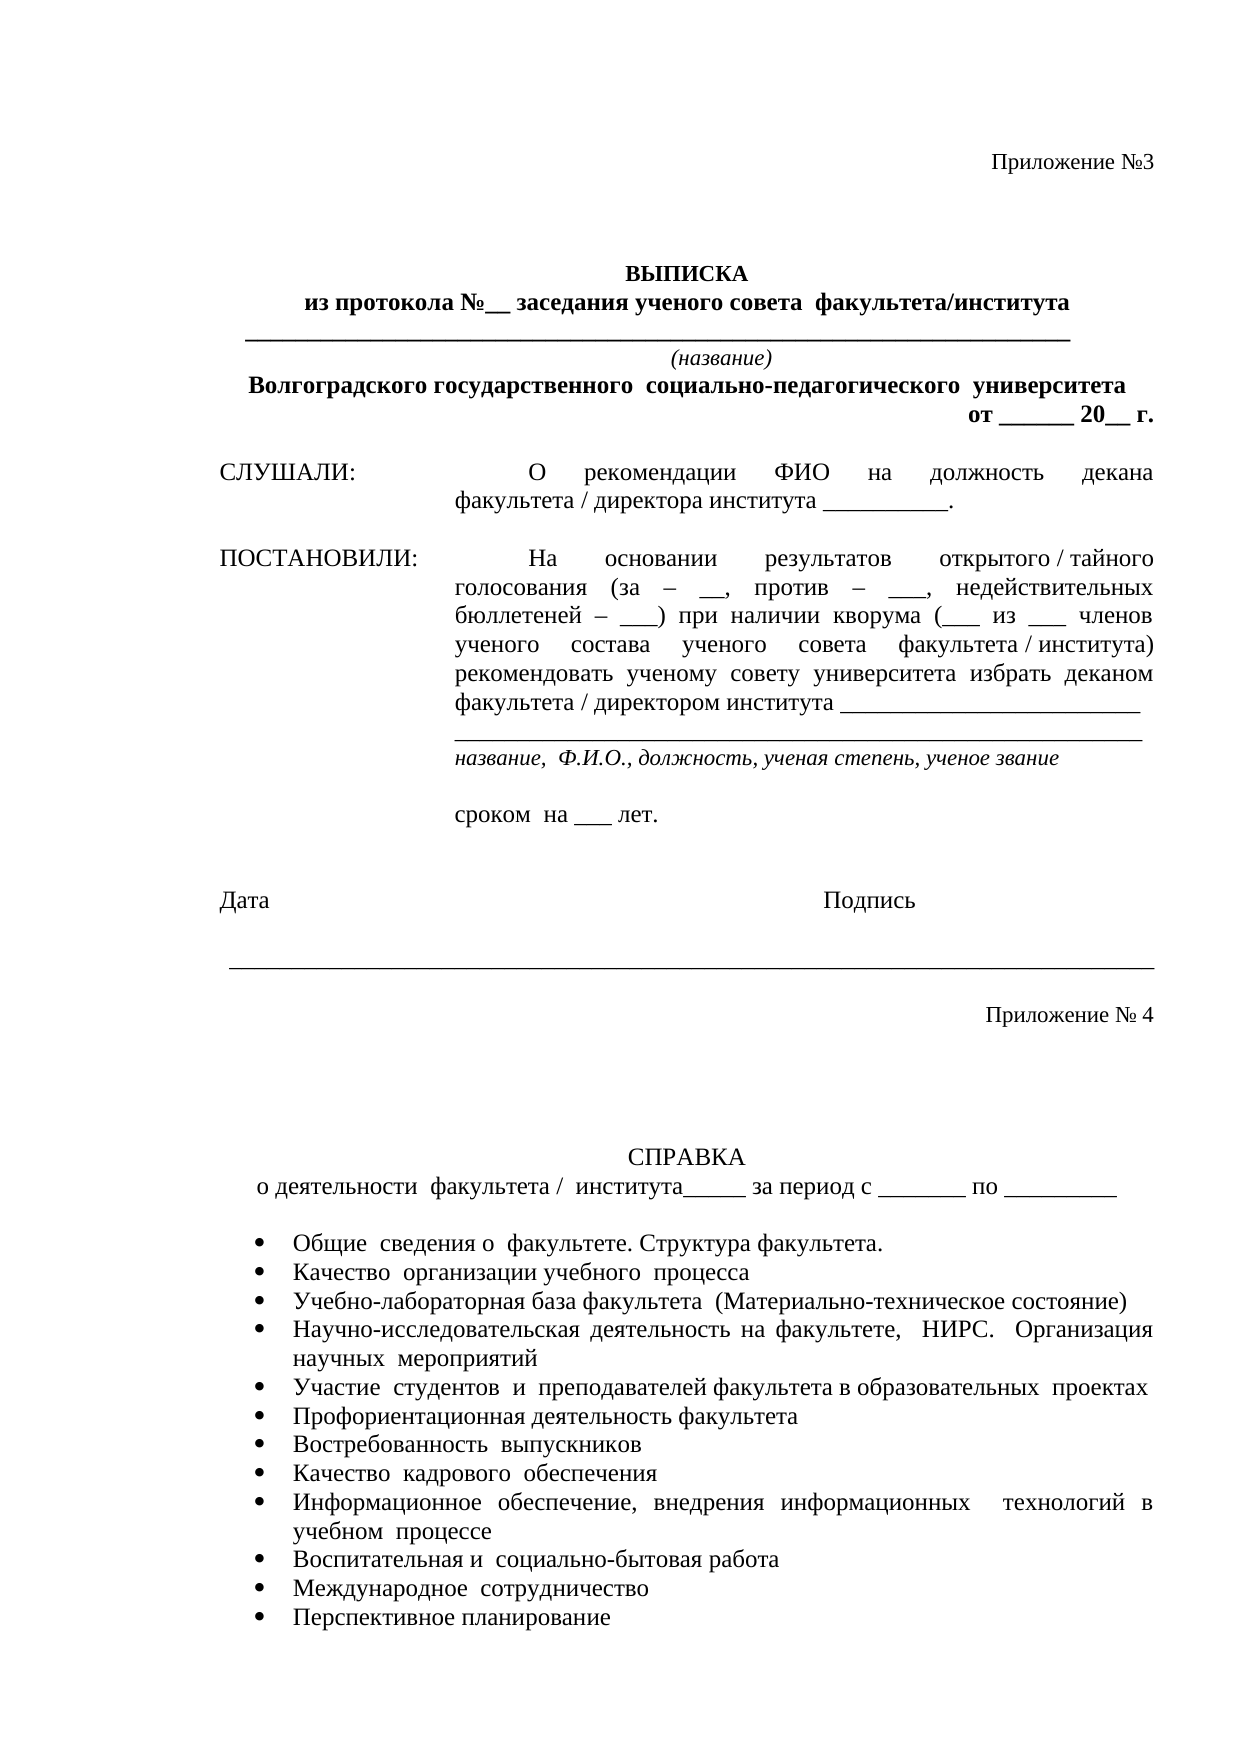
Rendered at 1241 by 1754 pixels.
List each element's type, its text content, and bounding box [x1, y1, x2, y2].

list Качество организации учебного процесса [255, 1257, 1154, 1286]
list Научно-исследовательская деятельность на факультете, НИРС. Организация научных мероприятий [255, 1314, 1154, 1372]
text Приложение № 4 [159, 1001, 1154, 1027]
text ПОСТАНОВИЛИ: На основании результатов открытого / тайного голосования (за – __, против – ___, недействительных бюллетеней – ___) при наличии кворума (___ из ___ членов ученого состава ученого совета факультета / института) рекомендовать ученому совету университета избрать деканом факультета / директором института ________________________ [219, 543, 1154, 716]
list Международное сотрудничество [255, 1573, 1154, 1602]
text ВЫПИСКА [159, 260, 1154, 287]
text Приложение №3 [159, 148, 1154, 174]
text __________________________________________________________________________ [159, 943, 1154, 972]
list Качество кадрового обеспечения [255, 1458, 1154, 1487]
text (название) [159, 344, 1156, 371]
list Информационное обеспечение, внедрения информационных технологий в учебном процессе [255, 1487, 1154, 1544]
list Участие студентов и преподавателей факультета в образовательных проектах [255, 1372, 1154, 1401]
text Дата Подпись [159, 886, 1154, 914]
list Воспитательная и социально-бытовая работа [255, 1544, 1154, 1573]
list Перспективное планирование [255, 1602, 1154, 1631]
text Волгоградского государственного социально-педагогического университета [159, 371, 1156, 399]
text от ______ 20__ г. [159, 399, 1154, 428]
list Общие сведения о факультете. Структура факультета. [255, 1228, 1154, 1257]
text из протокола №__ заседания ученого совета факультета/института __________________________________________________________________ [159, 287, 1156, 344]
text название, Ф.И.О., должность, ученая степень, ученое звание [454, 744, 1154, 771]
list Учебно-лабораторная база факультета (Материально-техническое состояние) [255, 1286, 1154, 1314]
text СПРАВКА [159, 1142, 1154, 1171]
list Профориентационная деятельность факультета [255, 1401, 1154, 1429]
list Востребованность выпускников [255, 1429, 1154, 1458]
text сроком на ___ лет. [454, 799, 1154, 828]
text СЛУШАЛИ: О рекомендации ФИО на должность декана факультета / директора института __________. [219, 457, 1154, 514]
text _______________________________________________________ [454, 716, 1154, 744]
text о деятельности факультета / института_____ за период с _______ по _________ [159, 1171, 1154, 1199]
